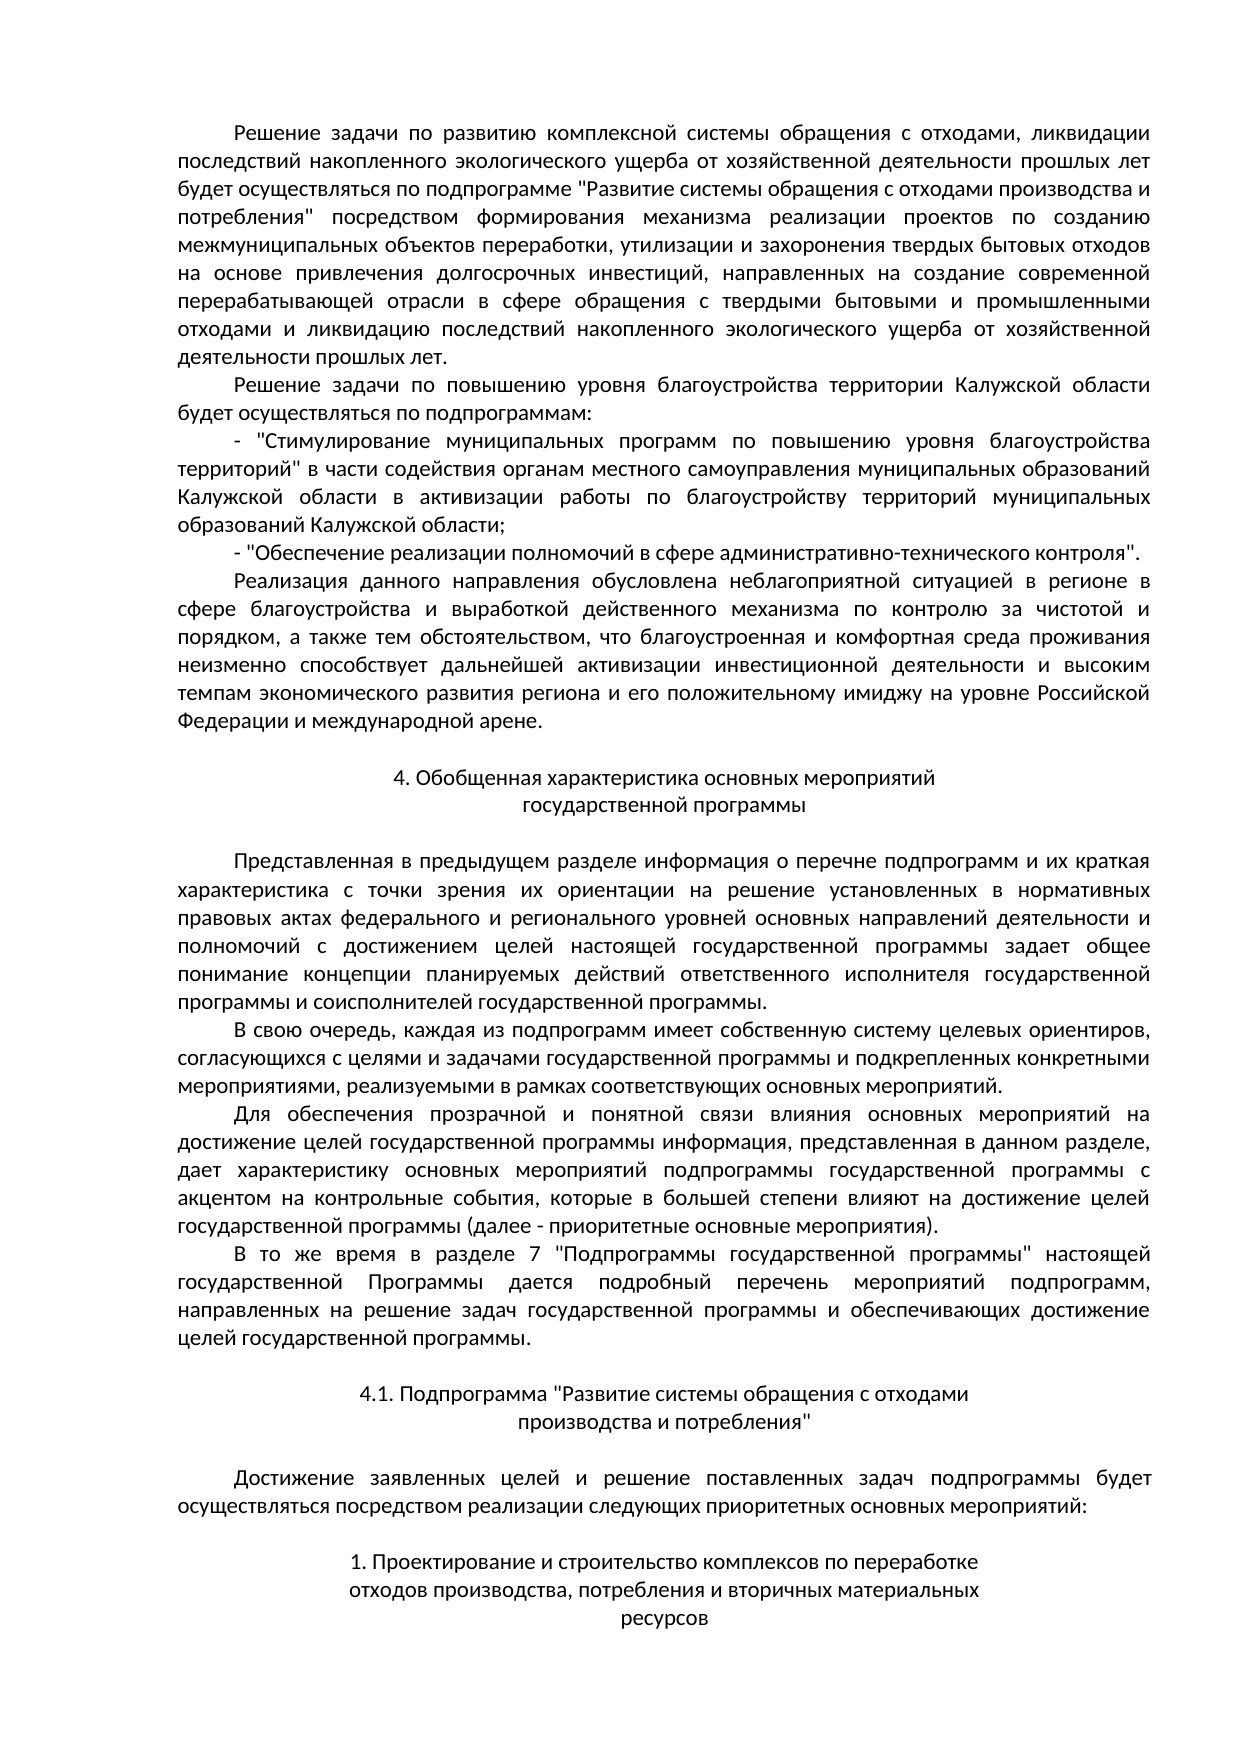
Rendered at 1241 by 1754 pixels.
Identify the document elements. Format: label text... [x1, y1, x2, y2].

text 1. Проектирование и строительство комплексов по переработке [177, 1547, 1152, 1575]
text Решение задачи по развитию комплексной системы обращения с отходами, ликвидации последствий накопленного экологического ущерба от хозяйственной деятельности прошлых лет будет осуществляться по подпрограмме "Развитие системы обращения с отходами производства и потребления" посредством формирования механизма реализации проектов по созданию межмуниципальных объектов переработки, утилизации и захоронения твердых бытовых отходов на основе привлечения долгосрочных инвестиций, направленных на создание современной перерабатывающей отрасли в сфере обращения с твердыми бытовыми и промышленными отходами и ликвидацию последствий накопленного экологического ущерба от хозяйственной деятельности прошлых лет. [177, 118, 1152, 370]
text - "Стимулирование муниципальных программ по повышению уровня благоустройства территорий" в части содействия органам местного самоуправления муниципальных образований Калужской области в активизации работы по благоустройству территорий муниципальных образований Калужской области; [177, 426, 1152, 538]
text 4. Обобщенная характеристика основных мероприятий [177, 763, 1152, 791]
text государственной программы [177, 791, 1152, 819]
text - "Обеспечение реализации полномочий в сфере административно-технического контроля". [177, 538, 1152, 566]
text Реализация данного направления обусловлена неблагоприятной ситуацией в регионе в сфере благоустройства и выработкой действенного механизма по контролю за чистотой и порядком, а также тем обстоятельством, что благоустроенная и комфортная среда проживания неизменно способствует дальнейшей активизации инвестиционной деятельности и высоким темпам экономического развития региона и его положительному имиджу на уровне Российской Федерации и международной арене. [177, 566, 1152, 734]
text Представленная в предыдущем разделе информация о перечне подпрограмм и их краткая характеристика с точки зрения их ориентации на решение установленных в нормативных правовых актах федерального и регионального уровней основных направлений деятельности и полномочий с достижением целей настоящей государственной программы задает общее понимание концепции планируемых действий ответственного исполнителя государственной программы и соисполнителей государственной программы. [177, 847, 1152, 1015]
text Для обеспечения прозрачной и понятной связи влияния основных мероприятий на достижение целей государственной программы информация, представленная в данном разделе, дает характеристику основных мероприятий подпрограммы государственной программы с акцентом на контрольные события, которые в большей степени влияют на достижение целей государственной программы (далее - приоритетные основные мероприятия). [177, 1099, 1152, 1239]
text В свою очередь, каждая из подпрограмм имеет собственную систему целевых ориентиров, согласующихся с целями и задачами государственной программы и подкрепленных конкретными мероприятиями, реализуемыми в рамках соответствующих основных мероприятий. [177, 1015, 1152, 1099]
text 4.1. Подпрограмма "Развитие системы обращения с отходами [177, 1379, 1152, 1407]
text отходов производства, потребления и вторичных материальных [177, 1575, 1152, 1603]
text Достижение заявленных целей и решение поставленных задач подпрограммы будет осуществляться посредством реализации следующих приоритетных основных мероприятий: [177, 1463, 1152, 1519]
text ресурсов [177, 1603, 1152, 1631]
text В то же время в разделе 7 "Подпрограммы государственной программы" настоящей государственной Программы дается подробный перечень мероприятий подпрограмм, направленных на решение задач государственной программы и обеспечивающих достижение целей государственной программы. [177, 1239, 1152, 1351]
text Решение задачи по повышению уровня благоустройства территории Калужской области будет осуществляться по подпрограммам: [177, 370, 1152, 426]
text производства и потребления" [177, 1407, 1152, 1435]
